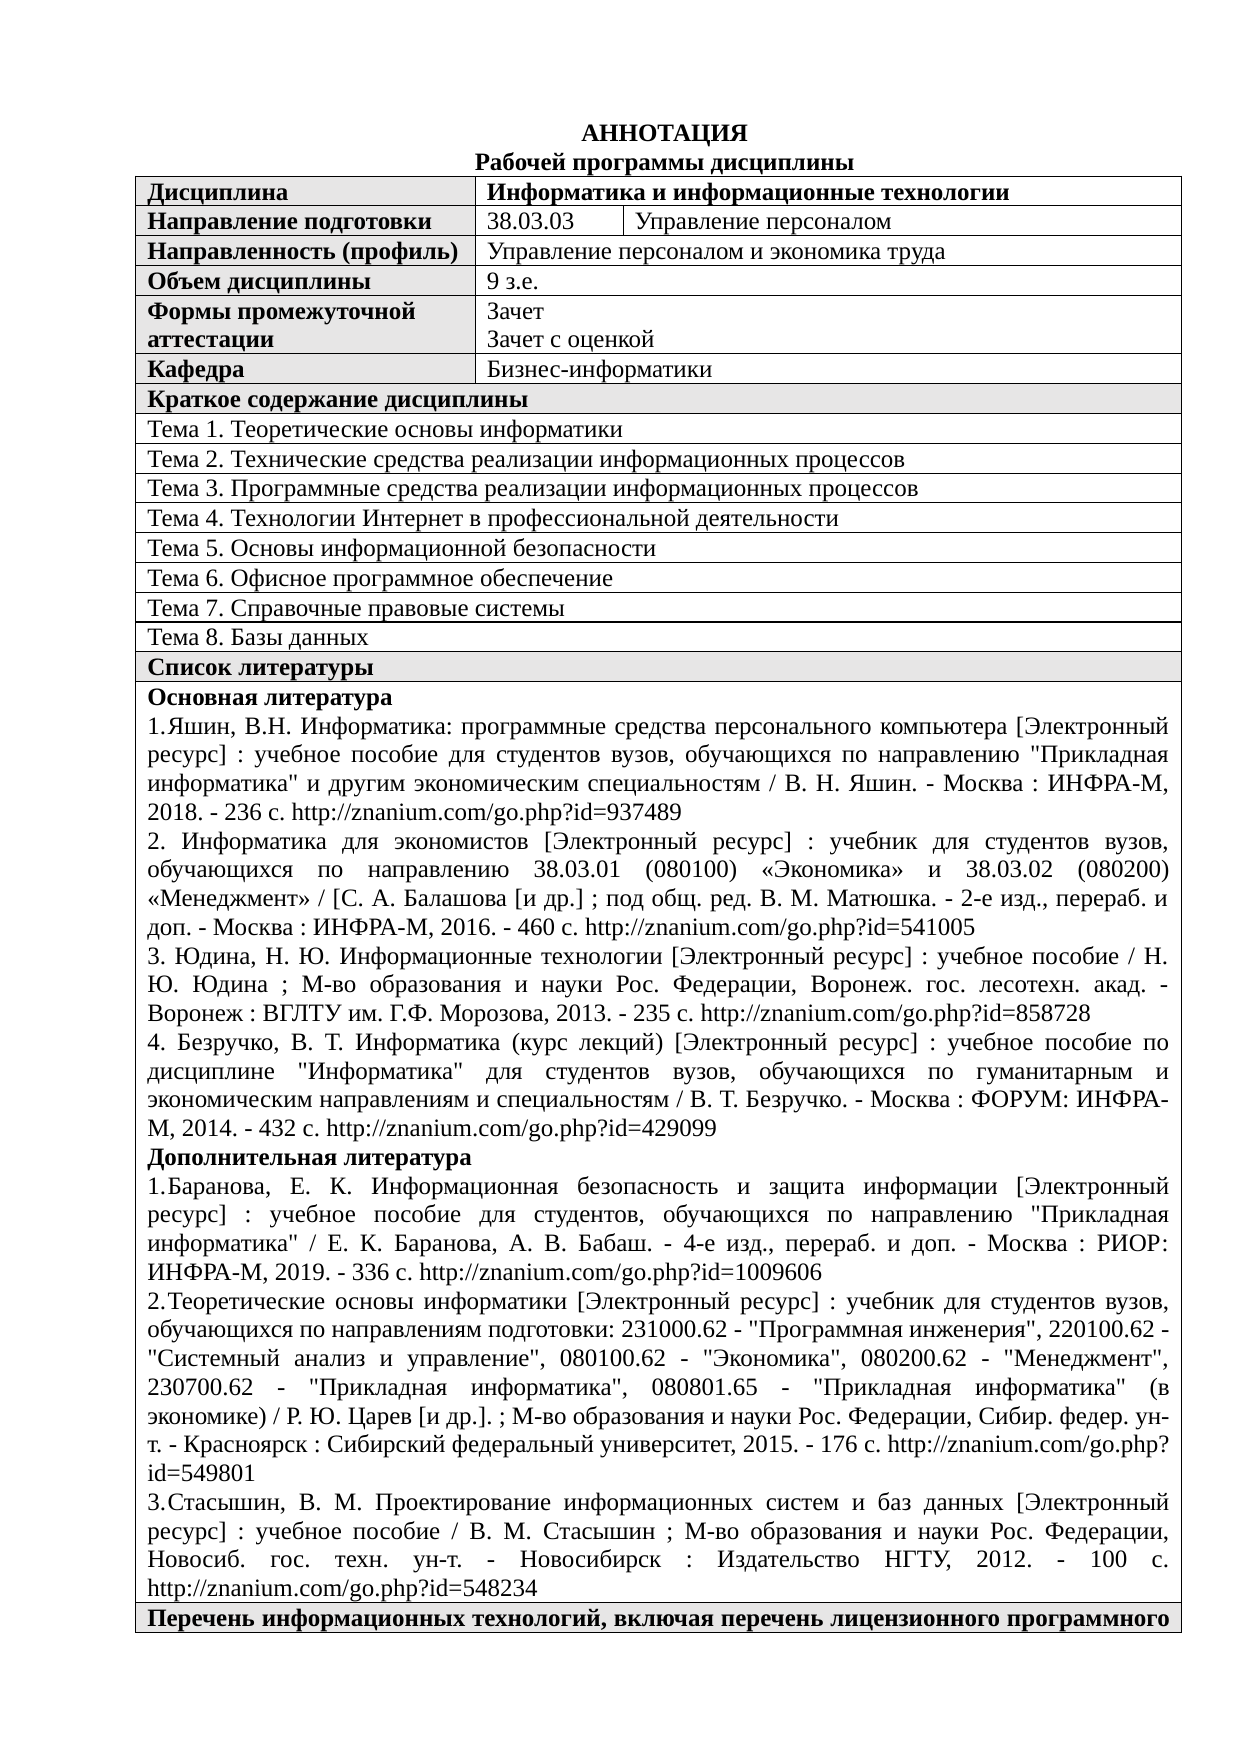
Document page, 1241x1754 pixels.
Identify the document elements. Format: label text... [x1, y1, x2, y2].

table_cell Объем дисциплины [136, 266, 475, 295]
table_cell 38.03.03 [476, 206, 623, 235]
table_cell Тема 7. Справочные правовые системы [136, 593, 1181, 621]
table_cell Формы промежуточной аттестации [136, 296, 475, 353]
table_cell Тема 8. Базы данных [136, 623, 1181, 651]
table_header Дисциплина [136, 177, 475, 205]
table_cell Тема 4. Технологии Интернет в профессиональной деятельности [136, 503, 1181, 532]
table_cell Управление персоналом и экономика труда [476, 236, 1181, 265]
table_cell Краткое содержание дисциплины [136, 384, 1181, 413]
table_cell Тема 2. Технические средства реализации информационных процессов [136, 444, 1181, 472]
table_cell Тема 3. Программные средства реализации информационных процессов [136, 474, 1181, 502]
table_cell Список литературы [136, 652, 1181, 681]
table_cell Основная литература 1. Яшин, В.Н. Информатика: программные средства персонального компьютера [Электронный ресурс] : учебное пособие для студентов вузов, обучающихся по направлению "Прикладная информатика" и другим экономическим специальностям / В. Н. Яшин. - Москва : ИНФРА-М, 2018. - 236 с. http://znanium.com/go.php?id=937489 2. Информатика для экономистов [Электронный ресурс] : учебник для студентов вузов, обучающихся по направлению 38.03.01 (080100) «Экономика» и 38.03.02 (080200) «Менеджмент» / [С. А. Балашова [и др.] ; под общ. ред. В. М. Матюшка. - 2-е изд., перераб. и доп. - Москва : ИНФРА-М, 2016. - 460 с. http://znanium.com/go.php?id=541005 3. Юдина, Н. Ю. Информационные технологии [Электронный ресурс] : учебное пособие / Н. Ю. Юдина ; М-во образования и науки Рос. Федерации, Воронеж. гос. лесотехн. акад. - Воронеж : ВГЛТУ им. Г.Ф. Морозова, 2013. - 235 с. http://znanium.com/go.php?id=858728 4. Безручко, В. Т. Информатика (курс лекций) [Электронный ресурс] : учебное пособие по дисциплине "Информатика" для студентов вузов, обучающихся по гуманитарным и экономическим направлениям и специальностям / В. Т. Безручко. - Москва : ФОРУМ: ИНФРА-М, 2014. - 432 с. http://znanium.com/go.php?id=429099 Дополнительная литература 1. Баранова, Е. К. Информационная безопасность и защита информации [Электронный ресурс] : учебное пособие для студентов, обучающихся по направлению "Прикладная информатика" / Е. К. Баранова, А. В. Бабаш. - 4-е изд., перераб. и доп. - Москва : РИОР: ИНФРА-М, 2019. - 336 с. http://znanium.com/go.php?id=1009606 2. Теоретические основы информатики [Электронный ресурс] : учебник для студентов вузов, обучающихся по направлениям подготовки: 231000.62 - "Программная инженерия", 220100.62 - "Системный анализ и управление", 080100.62 - "Экономика", 080200.62 - "Менеджмент", 230700.62 - "Прикладная информатика", 080801.65 - "Прикладная информатика" (в экономике) / Р. Ю. Царев [и др.]. ; М-во образования и науки Рос. Федерации, Сибир. федер. ун-т. - Красноярск : Сибирский федеральный университет, 2015. - 176 с. http://znanium.com/go.php?id=549801 3. Стасышин, В. М. Проектирование информационных систем и баз данных [Электронный ресурс] : учебное пособие / В. М. Стасышин ; М-во образования и науки Рос. Федерации, Новосиб. гос. техн. ун-т. - Новосибирск : Издательство НГТУ, 2012. - 100 с. http://znanium.com/go.php?id=548234 [136, 682, 1181, 1602]
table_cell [136, 1603, 1181, 1632]
table_header Информатика и информационные технологии [476, 177, 1181, 205]
table_cell Зачет Зачет с оценкой [476, 296, 1181, 353]
table_cell Тема 6. Офисное программное обеспечение [136, 563, 1181, 592]
table_cell Бизнес-информатики [476, 354, 1181, 383]
text АННОТАЦИЯ [177, 118, 1152, 147]
table_cell Тема 1. Теоретические основы информатики [136, 414, 1181, 443]
table_cell Управление персоналом [624, 206, 1181, 235]
table_cell Тема 5. Основы информационной безопасности [136, 533, 1181, 562]
table_cell Направление подготовки [136, 206, 475, 235]
table_cell Кафедра [136, 354, 475, 383]
table_cell 9 з.е. [476, 266, 1181, 295]
text Рабочей программы дисциплины [177, 147, 1152, 176]
table_cell Направленность (профиль) [136, 236, 475, 265]
